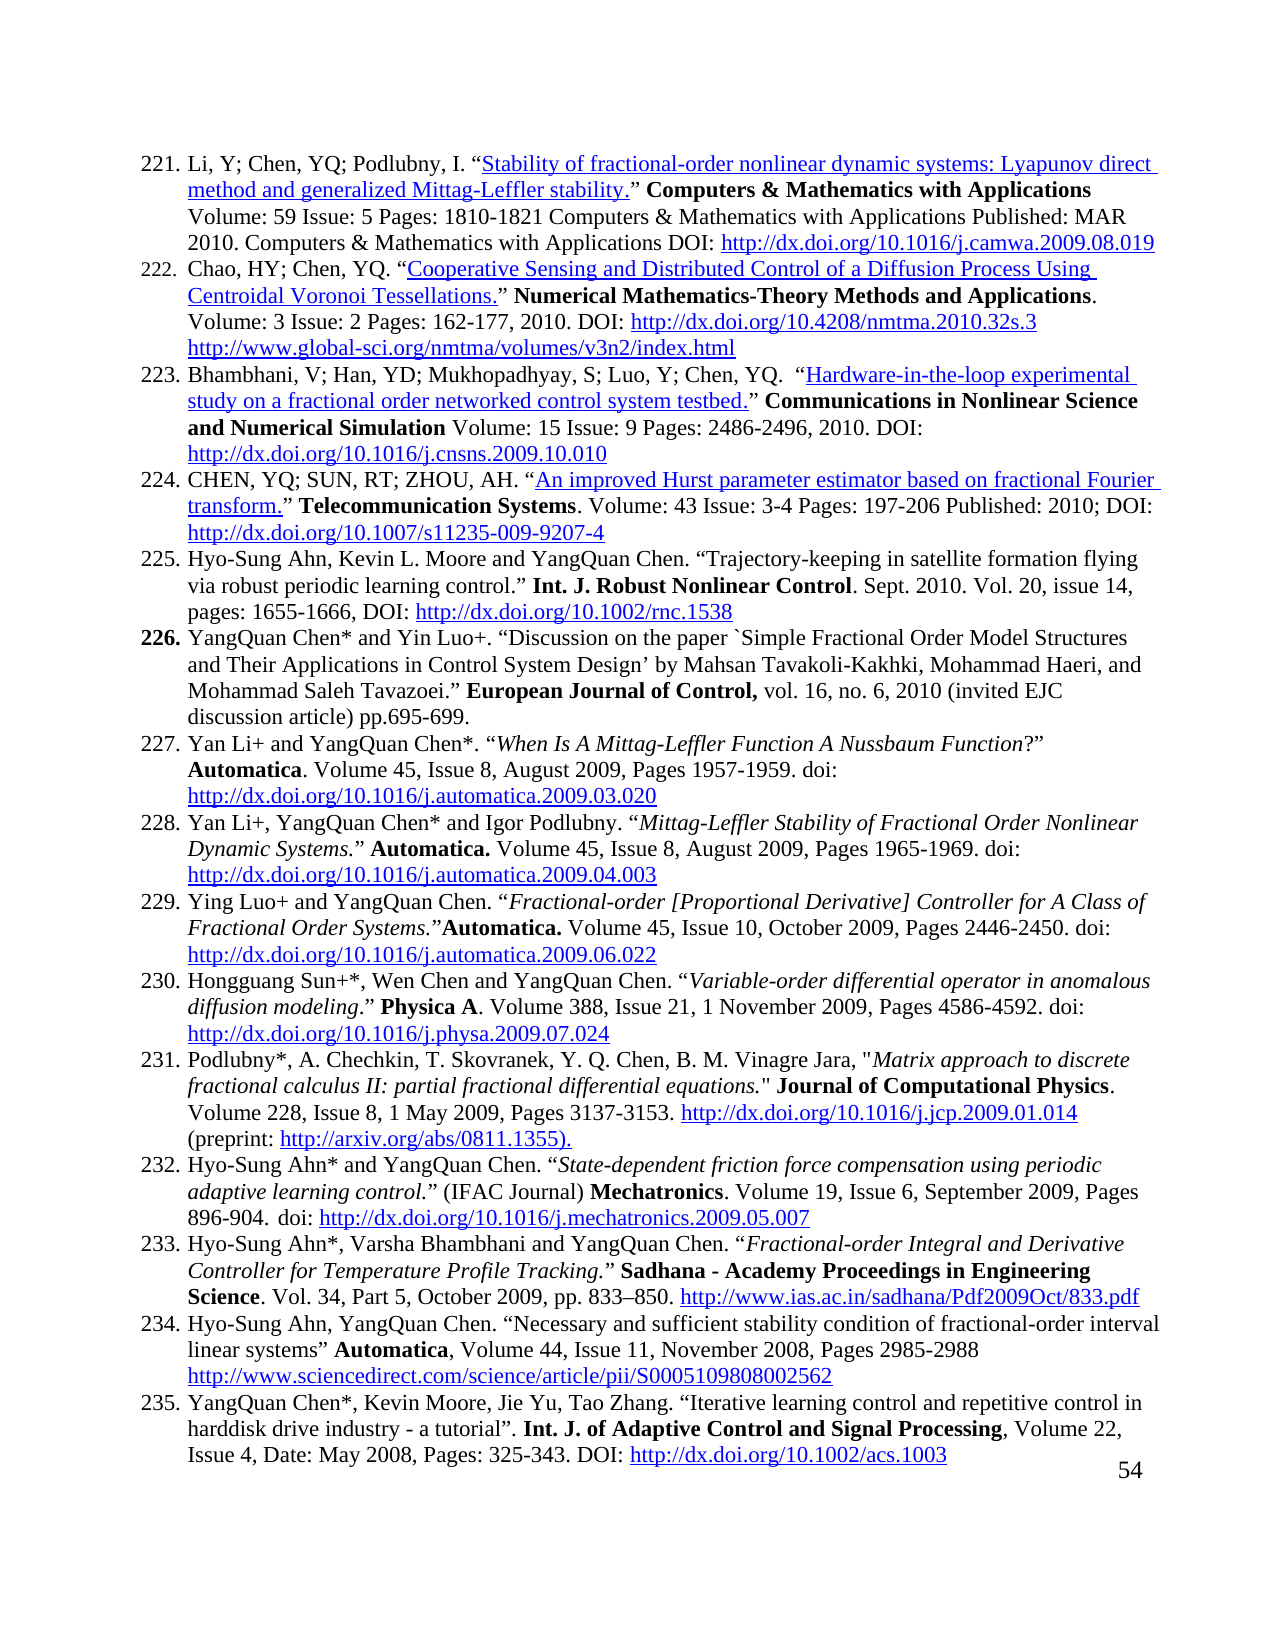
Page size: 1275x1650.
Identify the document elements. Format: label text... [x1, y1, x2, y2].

list Hyo-Sung Ahn* and YangQuan Chen. “State-dependent friction force compensation using periodic adaptive learning control.” (IFAC Journal) Mechatronics. Volume 19, Issue 6, September 2009, Pages 896-904. doi: http://dx.doi.org/10.1016/j.mechatronics.2009.05.007 [141, 1151, 1162, 1231]
list YangQuan Chen* and Yin Luo+. “Discussion on the paper `Simple Fractional Order Model Structures and Their Applications in Control System Design’ by Mahsan Tavakoli-Kakhki, Mohammad Haeri, and Mohammad Saleh Tavazoei.” European Journal of Control, vol. 16, no. 6, 2010 (invited EJC discussion article) pp.695-699. [141, 624, 1162, 730]
list CHEN, YQ; SUN, RT; ZHOU, AH. “An improved Hurst parameter estimator based on fractional Fourier transform.” Telecommunication Systems. Volume: 43 Issue: 3-4 Pages: 197-206 Published: 2010; DOI: http://dx.doi.org/10.1007/s11235-009-9207-4 [141, 466, 1162, 545]
list Yan Li+, YangQuan Chen* and Igor Podlubny. “Mittag-Leffler Stability of Fractional Order Nonlinear Dynamic Systems.” Automatica. Volume 45, Issue 8, August 2009, Pages 1965-1969. doi: http://dx.doi.org/10.1016/j.automatica.2009.04.003 [141, 809, 1162, 888]
list Hyo-Sung Ahn, Kevin L. Moore and YangQuan Chen. “Trajectory-keeping in satellite formation flying via robust periodic learning control.” Int. J. Robust Nonlinear Control. Sept. 2010. Vol. 20, issue 14, pages: 1655-1666, DOI: http://dx.doi.org/10.1002/rnc.1538 [141, 545, 1162, 624]
list Bhambhani, V; Han, YD; Mukhopadhyay, S; Luo, Y; Chen, YQ. “Hardware-in-the-loop experimental study on a fractional order networked control system testbed.” Communications in Nonlinear Science and Numerical Simulation Volume: 15 Issue: 9 Pages: 2486-2496, 2010. DOI: http://dx.doi.org/10.1016/j.cnsns.2009.10.010 [141, 361, 1162, 466]
list Hyo-Sung Ahn, YangQuan Chen. “Necessary and sufficient stability condition of fractional-order interval linear systems” Automatica, Volume 44, Issue 11, November 2008, Pages 2985-2988 http://www.sciencedirect.com/science/article/pii/S0005109808002562 [141, 1309, 1162, 1389]
list Yan Li+ and YangQuan Chen*. “When Is A Mittag-Leffler Function A Nussbaum Function?” Automatica. Volume 45, Issue 8, August 2009, Pages 1957-1959. doi: http://dx.doi.org/10.1016/j.automatica.2009.03.020 [141, 730, 1162, 809]
list Hongguang Sun+*, Wen Chen and YangQuan Chen. “Variable-order differential operator in anomalous diffusion modeling.” Physica A. Volume 388, Issue 21, 1 November 2009, Pages 4586-4592. doi: http://dx.doi.org/10.1016/j.physa.2009.07.024 [141, 967, 1162, 1046]
list Hyo-Sung Ahn*, Varsha Bhambhani and YangQuan Chen. “Fractional-order Integral and Derivative Controller for Temperature Profile Tracking.” Sadhana - Academy Proceedings in Engineering Science. Vol. 34, Part 5, October 2009, pp. 833–850. http://www.ias.ac.in/sadhana/Pdf2009Oct/833.pdf [141, 1231, 1162, 1309]
list Chao, HY; Chen, YQ. “Cooperative Sensing and Distributed Control of a Diffusion Process Using Centroidal Voronoi Tessellations.” Numerical Mathematics-Theory Methods and Applications. Volume: 3 Issue: 2 Pages: 162-177, 2010. DOI: http://dx.doi.org/10.4208/nmtma.2010.32s.3 http://www.global-sci.org/nmtma/volumes/v3n2/index.html [141, 255, 1162, 361]
list Li, Y; Chen, YQ; Podlubny, I. “Stability of fractional-order nonlinear dynamic systems: Lyapunov direct method and generalized Mittag-Leffler stability.” Computers & Mathematics with Applications Volume: 59 Issue: 5 Pages: 1810-1821 Computers & Mathematics with Applications Published: MAR 2010. Computers & Mathematics with Applications DOI: http://dx.doi.org/10.1016/j.camwa.2009.08.019 [141, 150, 1162, 255]
list Podlubny*, A. Chechkin, T. Skovranek, Y. Q. Chen, B. M. Vinagre Jara, "Matrix approach to discrete fractional calculus II: partial fractional differential equations." Journal of Computational Physics. Volume 228, Issue 8, 1 May 2009, Pages 3137-3153. http://dx.doi.org/10.1016/j.jcp.2009.01.014 (preprint: http://arxiv.org/abs/0811.1355). [141, 1046, 1162, 1151]
list Ying Luo+ and YangQuan Chen. “Fractional-order [Proportional Derivative] Controller for A Class of Fractional Order Systems.”Automatica. Volume 45, Issue 10, October 2009, Pages 2446-2450. doi: http://dx.doi.org/10.1016/j.automatica.2009.06.022 [141, 888, 1162, 967]
list YangQuan Chen*, Kevin Moore, Jie Yu, Tao Zhang. “Iterative learning control and repetitive control in harddisk drive industry - a tutorial”. Int. J. of Adaptive Control and Signal Processing, Volume 22, Issue 4, Date: May 2008, Pages: 325-343. DOI: http://dx.doi.org/10.1002/acs.1003 [141, 1389, 1162, 1468]
